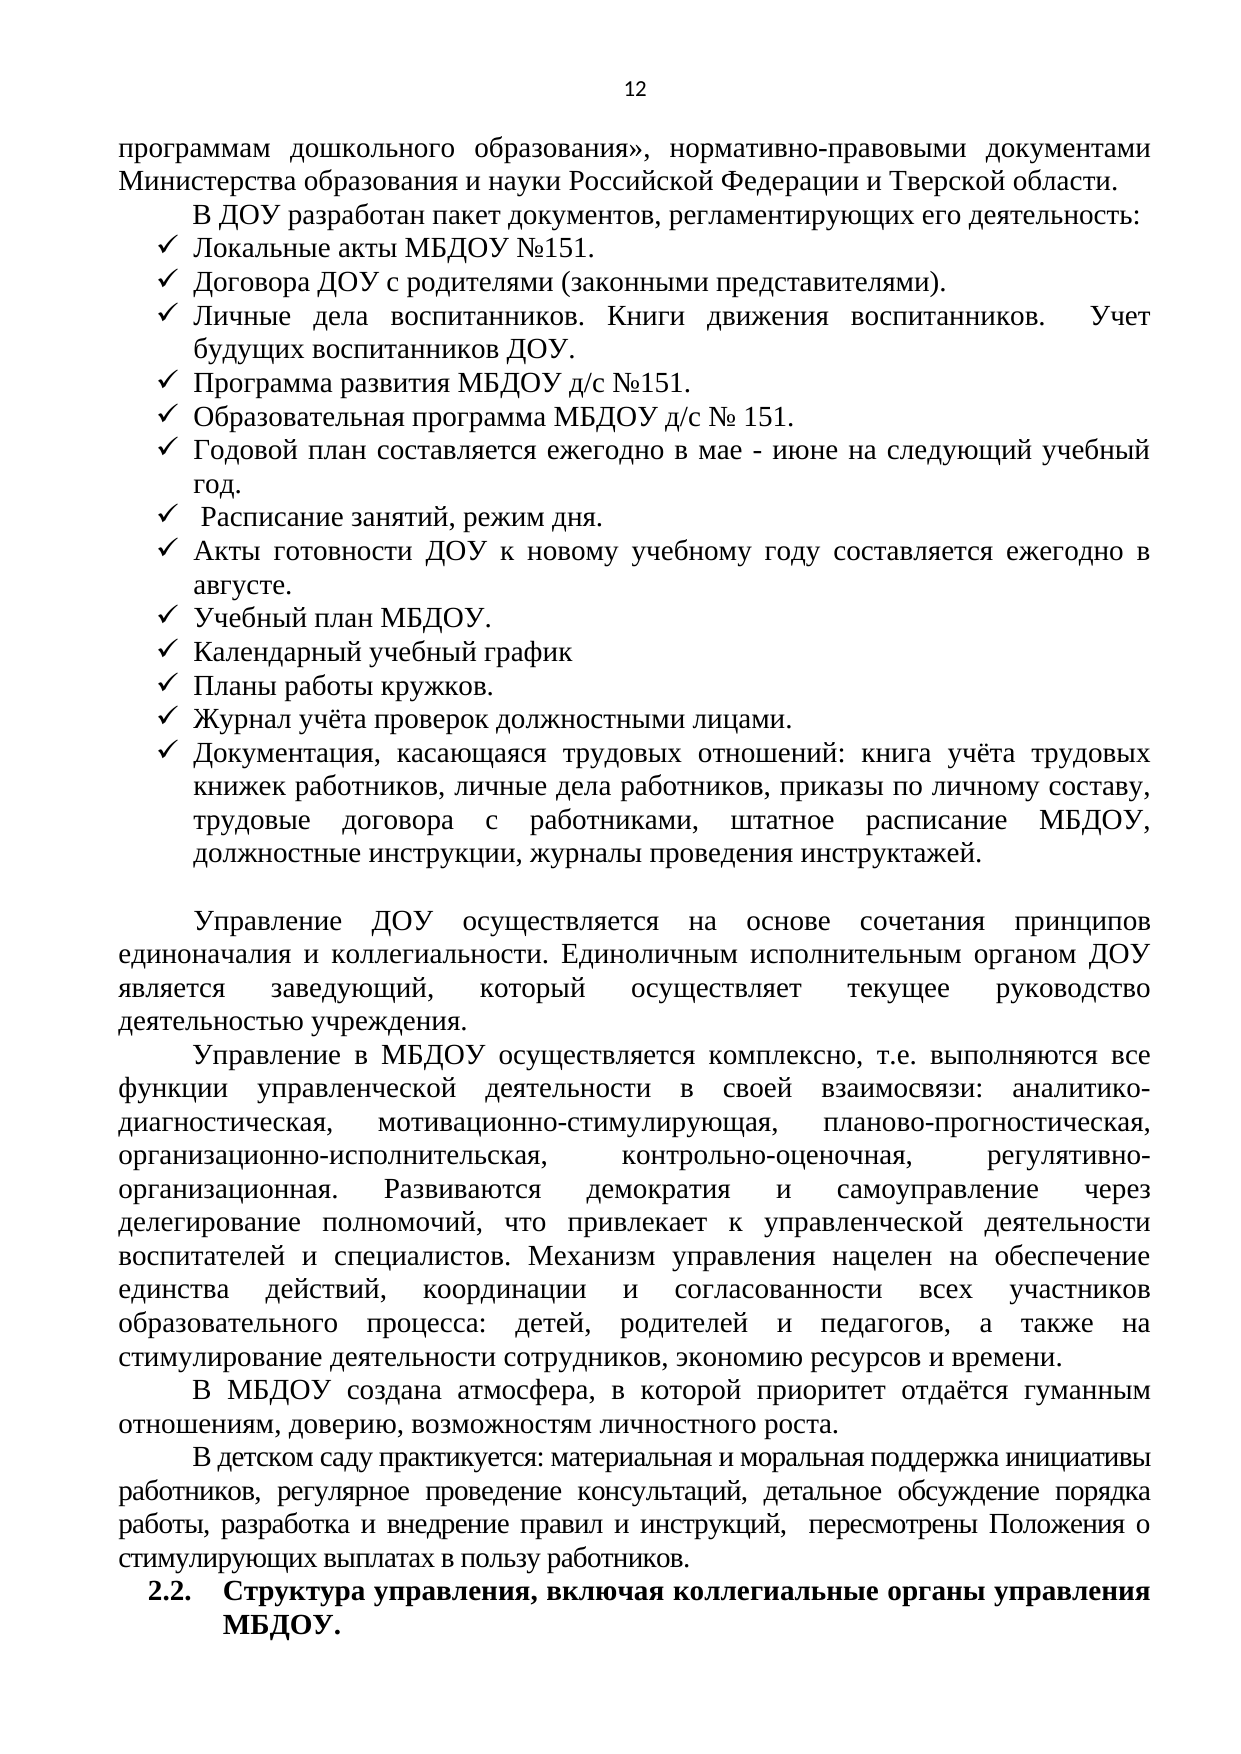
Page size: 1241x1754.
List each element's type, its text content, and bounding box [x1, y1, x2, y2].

list Договора ДОУ с родителями (законными представителями). [156, 264, 1152, 298]
text В ДОУ разработан пакет документов, регламентирующих его деятельность: [118, 197, 1152, 231]
list Личные дела воспитанников. Книги движения воспитанников. Учет будущих воспитанников ДОУ. [156, 298, 1152, 365]
text Управление в МБДОУ осуществляется комплексно, т.е. выполняются все функции управленческой деятельности в своей взаимосвязи: аналитико-диагностическая, мотивационно-стимулирующая, планово-прогностическая, организационно-исполнительская, контрольно-оценочная, регулятивно-организационная. Развиваются демократия и самоуправление через делегирование полномочий, что привлекает к управленческой деятельности воспитателей и специалистов. Механизм управления нацелен на обеспечение единства действий, координации и согласованности всех участников образовательного процесса: детей, родителей и педагогов, а также на стимулирование деятельности сотрудников, экономию ресурсов и времени. [118, 1037, 1152, 1372]
list Учебный план МБДОУ. [156, 600, 1152, 634]
text В МБДОУ создана атмосфера, в которой приоритет отдаётся гуманным отношениям, доверию, возможностям личностного роста. [118, 1372, 1152, 1439]
text Управление ДОУ осуществляется на основе сочетания принципов единоначалия и коллегиальности. Единоличным исполнительным органом ДОУ является заведующий, который осуществляет текущее руководство деятельностью учреждения. [118, 903, 1152, 1037]
list Журнал учёта проверок должностными лицами. [156, 701, 1152, 735]
list Образовательная программа МБДОУ д/с № 151. [156, 399, 1152, 432]
list Календарный учебный график [156, 634, 1152, 668]
list Структура управления, включая коллегиальные органы управления МБДОУ. [148, 1573, 1152, 1641]
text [118, 130, 1152, 197]
list Акты готовности ДОУ к новому учебному году составляется ежегодно в августе. [156, 533, 1152, 600]
list Расписание занятий, режим дня. [156, 499, 1152, 533]
text В детском саду практикуется: материальная и моральная поддержка инициативы работников, регулярное проведение консультаций, детальное обсуждение порядка работы, разработка и внедрение правил и инструкций, пересмотрены Положения о стимулирующих выплатах в пользу работников. [118, 1439, 1152, 1573]
list Документация, касающаяся трудовых отношений: книга учёта трудовых книжек работников, личные дела работников, приказы по личному составу, трудовые договора с работниками, штатное расписание МБДОУ, должностные инструкции, журналы проведения инструктажей. [156, 735, 1152, 869]
list Программа развития МБДОУ д/с №151. [156, 365, 1152, 399]
list Годовой план составляется ежегодно в мае - июне на следующий учебный год. [156, 432, 1152, 499]
list Локальные акты МБДОУ №151. [156, 231, 1152, 264]
list Планы работы кружков. [156, 668, 1152, 701]
